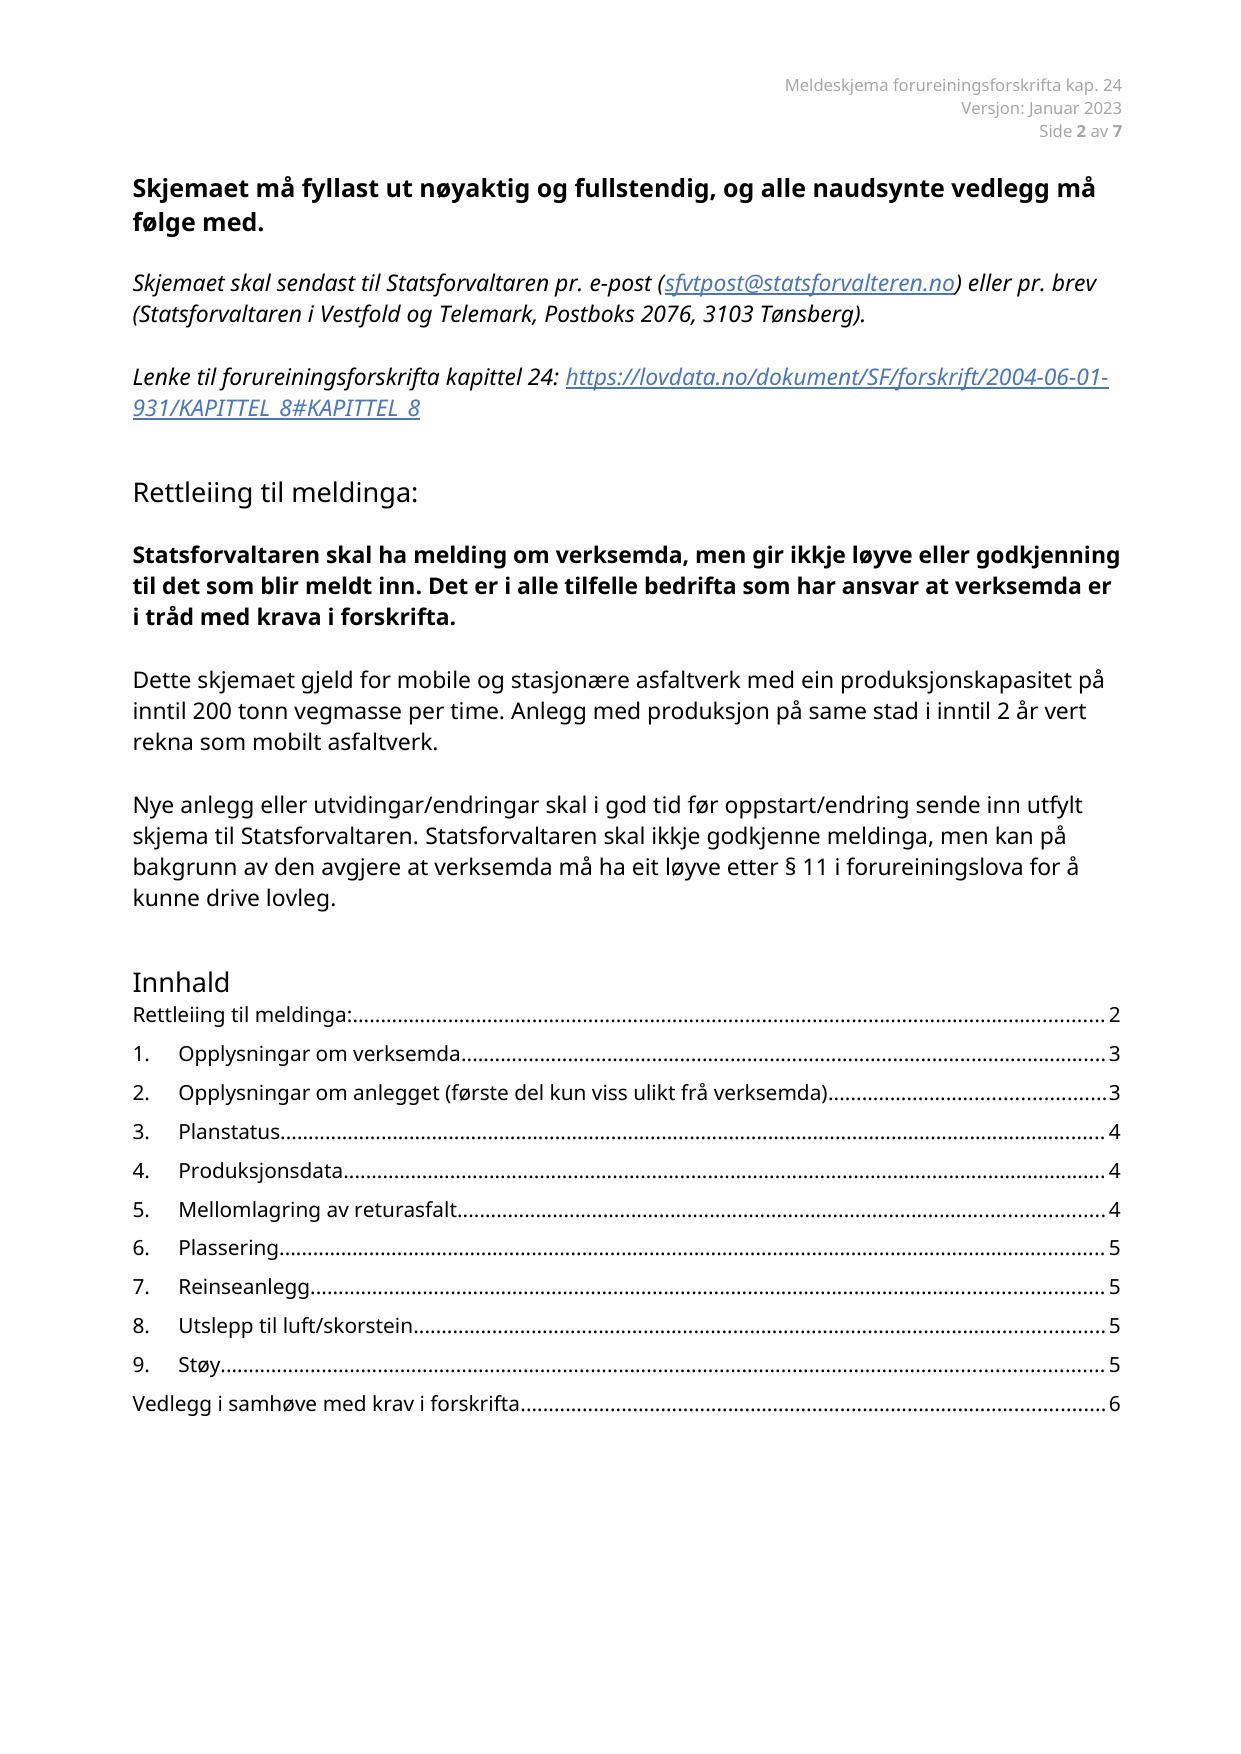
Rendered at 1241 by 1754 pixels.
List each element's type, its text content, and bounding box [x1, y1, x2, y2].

text Statsforvaltaren skal ha melding om verksemda, men gir ikkje løyve eller godkjenning til det som blir meldt inn. Det er i alle tilfelle bedrifta som har ansvar at verksemda er i tråd med krava i forskrifta. [132, 538, 1122, 632]
text Skjemaet må fyllast ut nøyaktig og fullstendig, og alle naudsynte vedlegg må følge med. [132, 170, 1122, 238]
text Skjemaet skal sendast til Statsforvaltaren pr. e-post (sfvtpost@statsforvalteren.no) eller pr. brev (Statsforvaltaren i Vestfold og Telemark, Postboks 2076, 3103 Tønsberg). [132, 267, 1122, 329]
text Dette skjemaet gjeld for mobile og stasjonære asfaltverk med ein produksjonskapasitet på inntil 200 tonn vegmasse per time. Anlegg med produksjon på same stad i inntil 2 år vert rekna som mobilt asfaltverk. [132, 663, 1122, 757]
text Lenke til forureiningsforskrifta kapittel 24: https://lovdata.no/dokument/SF/forskrift/2004-06-01-931/KAPITTEL_8#KAPITTEL_8 [132, 361, 1122, 423]
subtitle Rettleiing til meldinga: [132, 473, 1122, 510]
text Nye anlegg eller utvidingar/endringar skal i god tid før oppstart/endring sende inn utfylt skjema til Statsforvaltaren. Statsforvaltaren skal ikkje godkjenne meldinga, men kan på bakgrunn av den avgjere at verksemda må ha eit løyve etter § 11 i forureiningslova for å kunne drive lovleg. [132, 788, 1122, 913]
